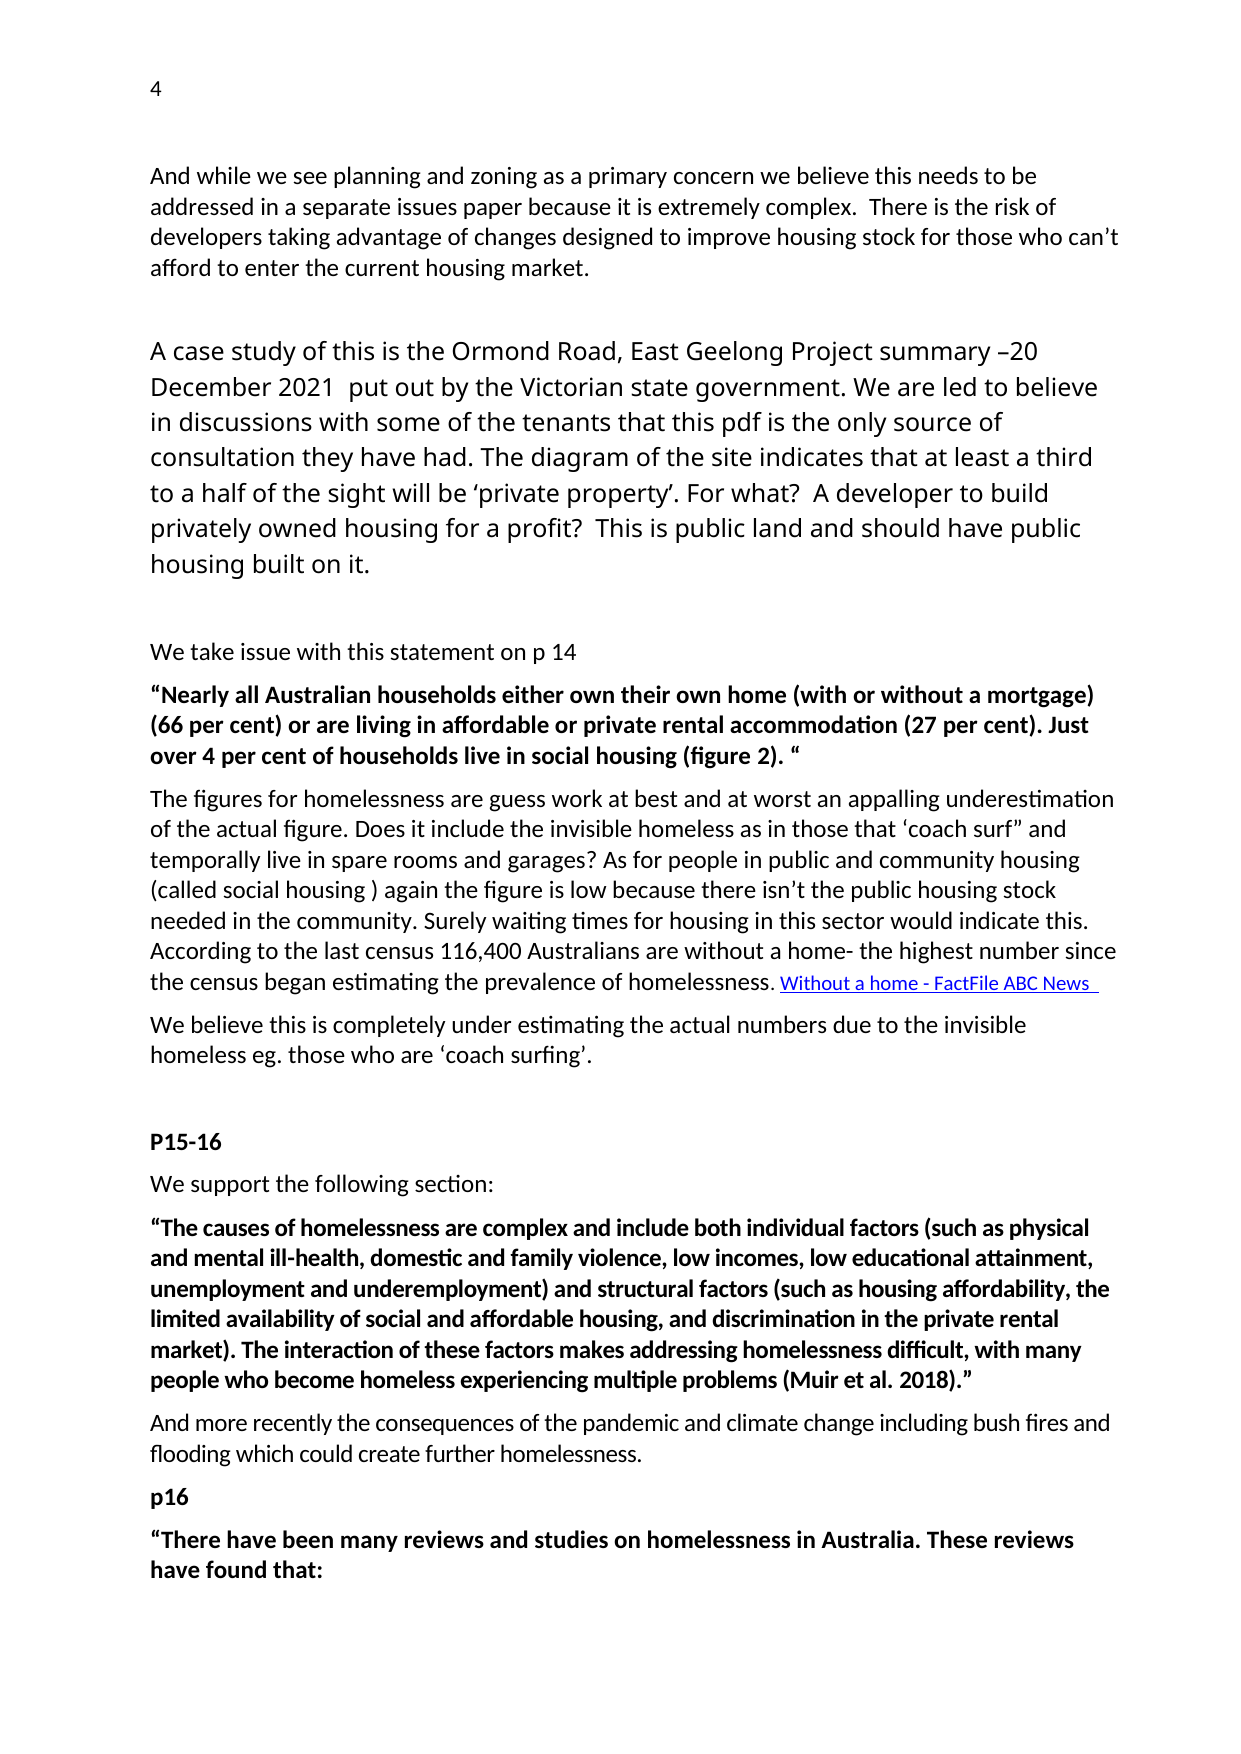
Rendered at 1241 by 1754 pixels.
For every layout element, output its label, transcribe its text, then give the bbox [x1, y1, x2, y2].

text And more recently the consequences of the pandemic and climate change including bush fires and flooding which could create further homelessness. [150, 1407, 1122, 1468]
text “Nearly all Australian households either own their own home (with or without a mortgage) (66 per cent) or are living in affordable or private rental accommodation (27 per cent). Just over 4 per cent of households live in social housing (figure 2). “ [150, 679, 1122, 770]
subtitle A case study of this is the Ormond Road, East Geelong Project summary –20 December 2021 put out by the Victorian state government. We are led to believe in discussions with some of the tenants that this pdf is the only source of consultation they have had. The diagram of the site indicates that at least a third to a half of the sight will be ‘private property’. For what? A developer to build privately owned housing for a profit? This is public land and should have public housing built on it. [150, 332, 1122, 580]
text “There have been many reviews and studies on homelessness in Australia. These reviews have found that: [150, 1524, 1122, 1585]
text We take issue with this statement on p 14 [150, 636, 1122, 666]
text The figures for homelessness are guess work at best and at worst an appalling underestimation of the actual figure. Does it include the invisible homeless as in those that ‘coach surf” and temporally live in spare rooms and garages? As for people in public and community housing (called social housing ) again the figure is low because there isn’t the public housing stock needed in the community. Surely waiting times for housing in this sector would indicate this. According to the last census 116,400 Australians are without a home- the highest number since the census began estimating the prevalence of homelessness. Without a home - FactFile ABC News [150, 783, 1122, 997]
text P15-16 [150, 1126, 1122, 1156]
text We support the following section: [150, 1169, 1122, 1199]
text We believe this is completely under estimating the actual numbers due to the invisible homeless eg. those who are ‘coach surfing’. [150, 1009, 1122, 1070]
text p16 [150, 1481, 1122, 1511]
text “The causes of homelessness are complex and include both individual factors (such as physical and mental ill-health, domestic and family violence, low incomes, low educational attainment, unemployment and underemployment) and structural factors (such as housing affordability, the limited availability of social and affordable housing, and discrimination in the private rental market). The interaction of these factors makes addressing homelessness difficult, with many people who become homeless experiencing multiple problems (Muir et al. 2018).” [150, 1212, 1122, 1395]
list And while we see planning and zoning as a primary concern we believe this needs to be addressed in a separate issues paper because it is extremely complex. There is the risk of developers taking advantage of changes designed to improve housing stock for those who can’t afford to enter the current housing market. [150, 160, 1122, 282]
